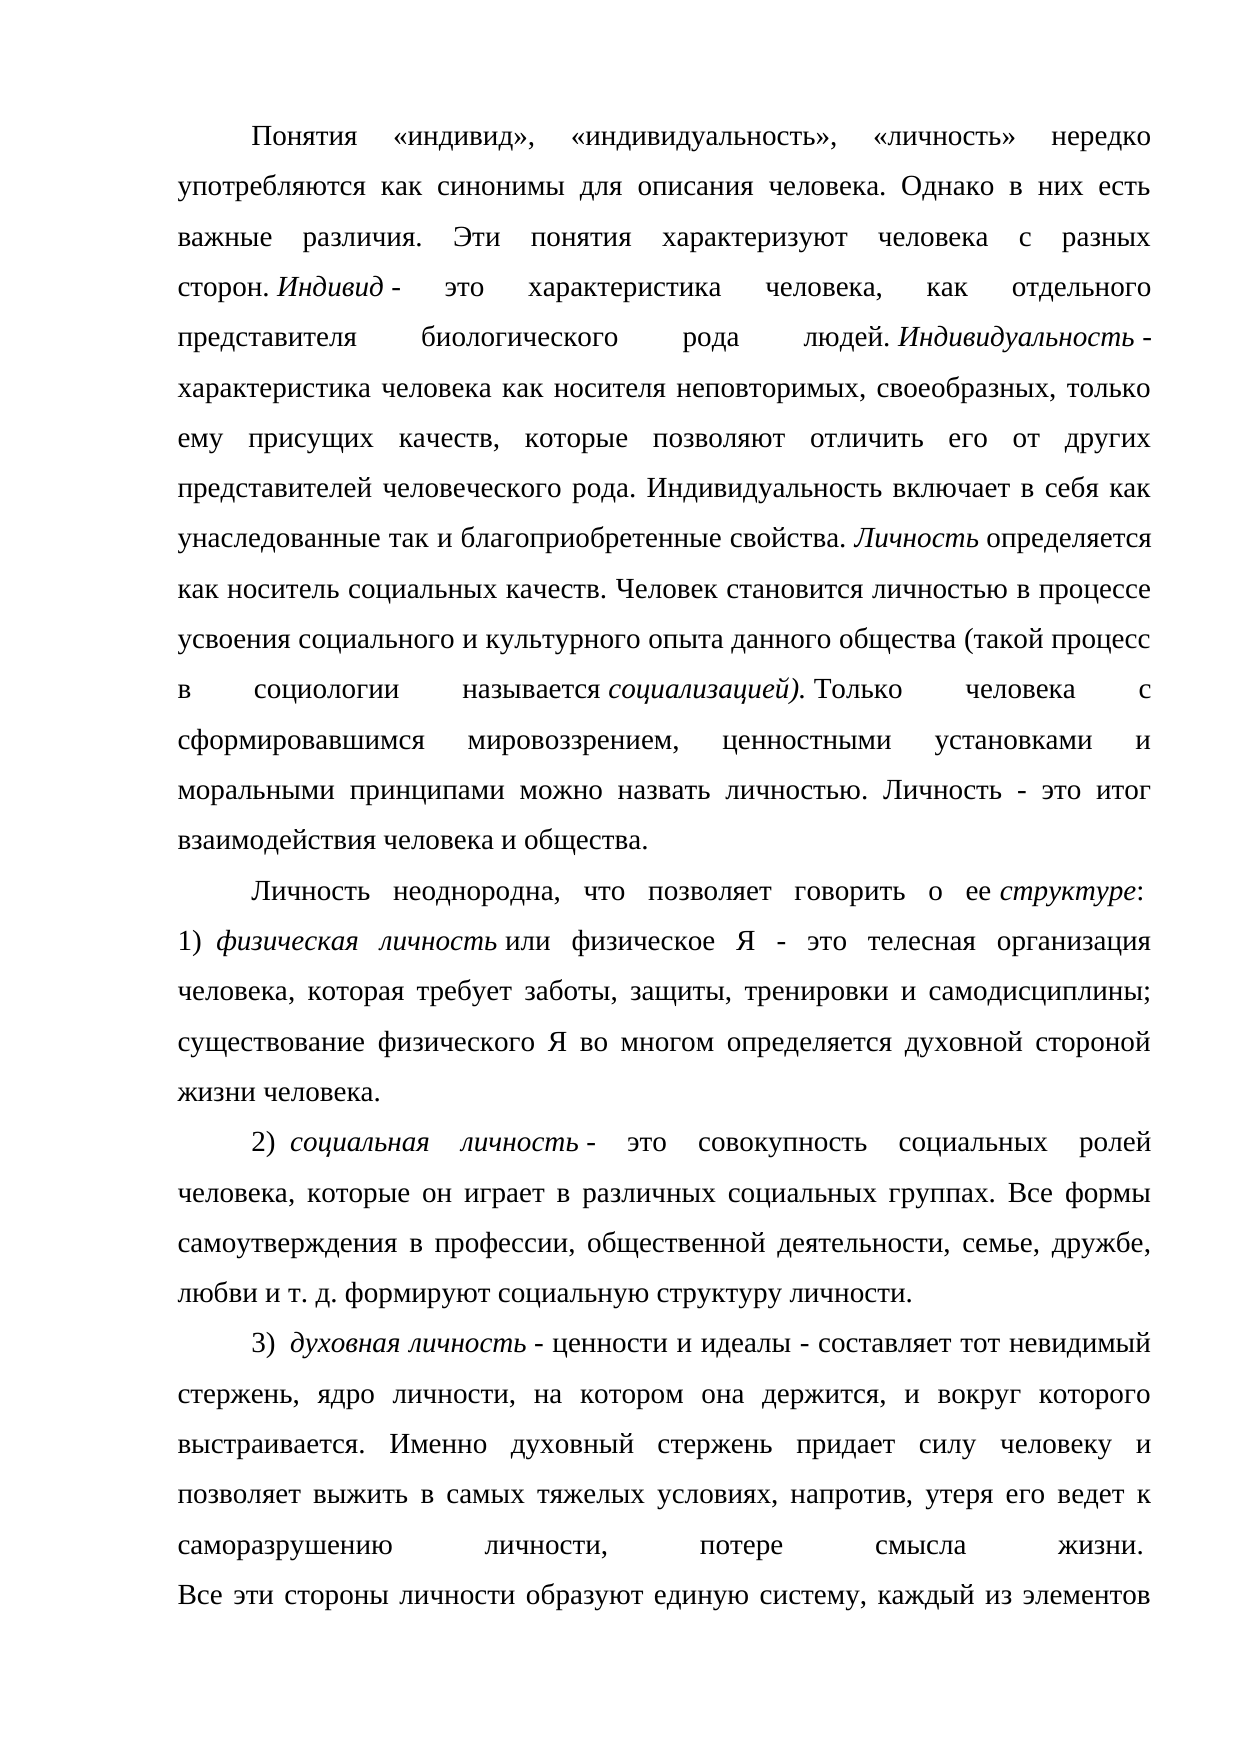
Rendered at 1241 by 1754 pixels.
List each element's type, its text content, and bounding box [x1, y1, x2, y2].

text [177, 1326, 1152, 1611]
text Личность неоднородна, что позволяет говорить о ее структуре: 1) физическая личность или физическое Я - это телесная организация человека, которая требует заботы, защиты, тренировки и самодисциплины; существование физического Я во многом определяется духовной стороной жизни человека. [177, 873, 1152, 1108]
text 2) социальная личность - это совокупность социальных ролей человека, которые он играет в различных социальных группах. Все формы самоутверждения в профессии, общественной деятельности, семье, дружбе, любви и т. д. формируют социальную структуру личности. [177, 1124, 1152, 1309]
text Понятия «индивид», «индивидуальность», «личность» нередко употребляются как синонимы для описания человека. Однако в них есть важные различия. Эти понятия характеризуют человека с разных сторон. Индивид - это характеристика человека, как отдельного представителя биологического рода людей. Индивидуальность - характеристика человека как носителя неповторимых, своеобразных, только ему присущих качеств, которые позволяют отличить его от других представителей человеческого рода. Индивидуальность включает в себя как унаследованные так и благоприобретенные свойства. Личность определяется как носитель социальных качеств. Человек становится личностью в процессе усвоения социального и культурного опыта данного общества (такой процесс в социологии называется социализацией). Только человека с сформировавшимся мировоззрением, ценностными установками и моральными принципами можно назвать личностью. Личность - это итог взаимодействия человека и общества. [177, 118, 1152, 856]
